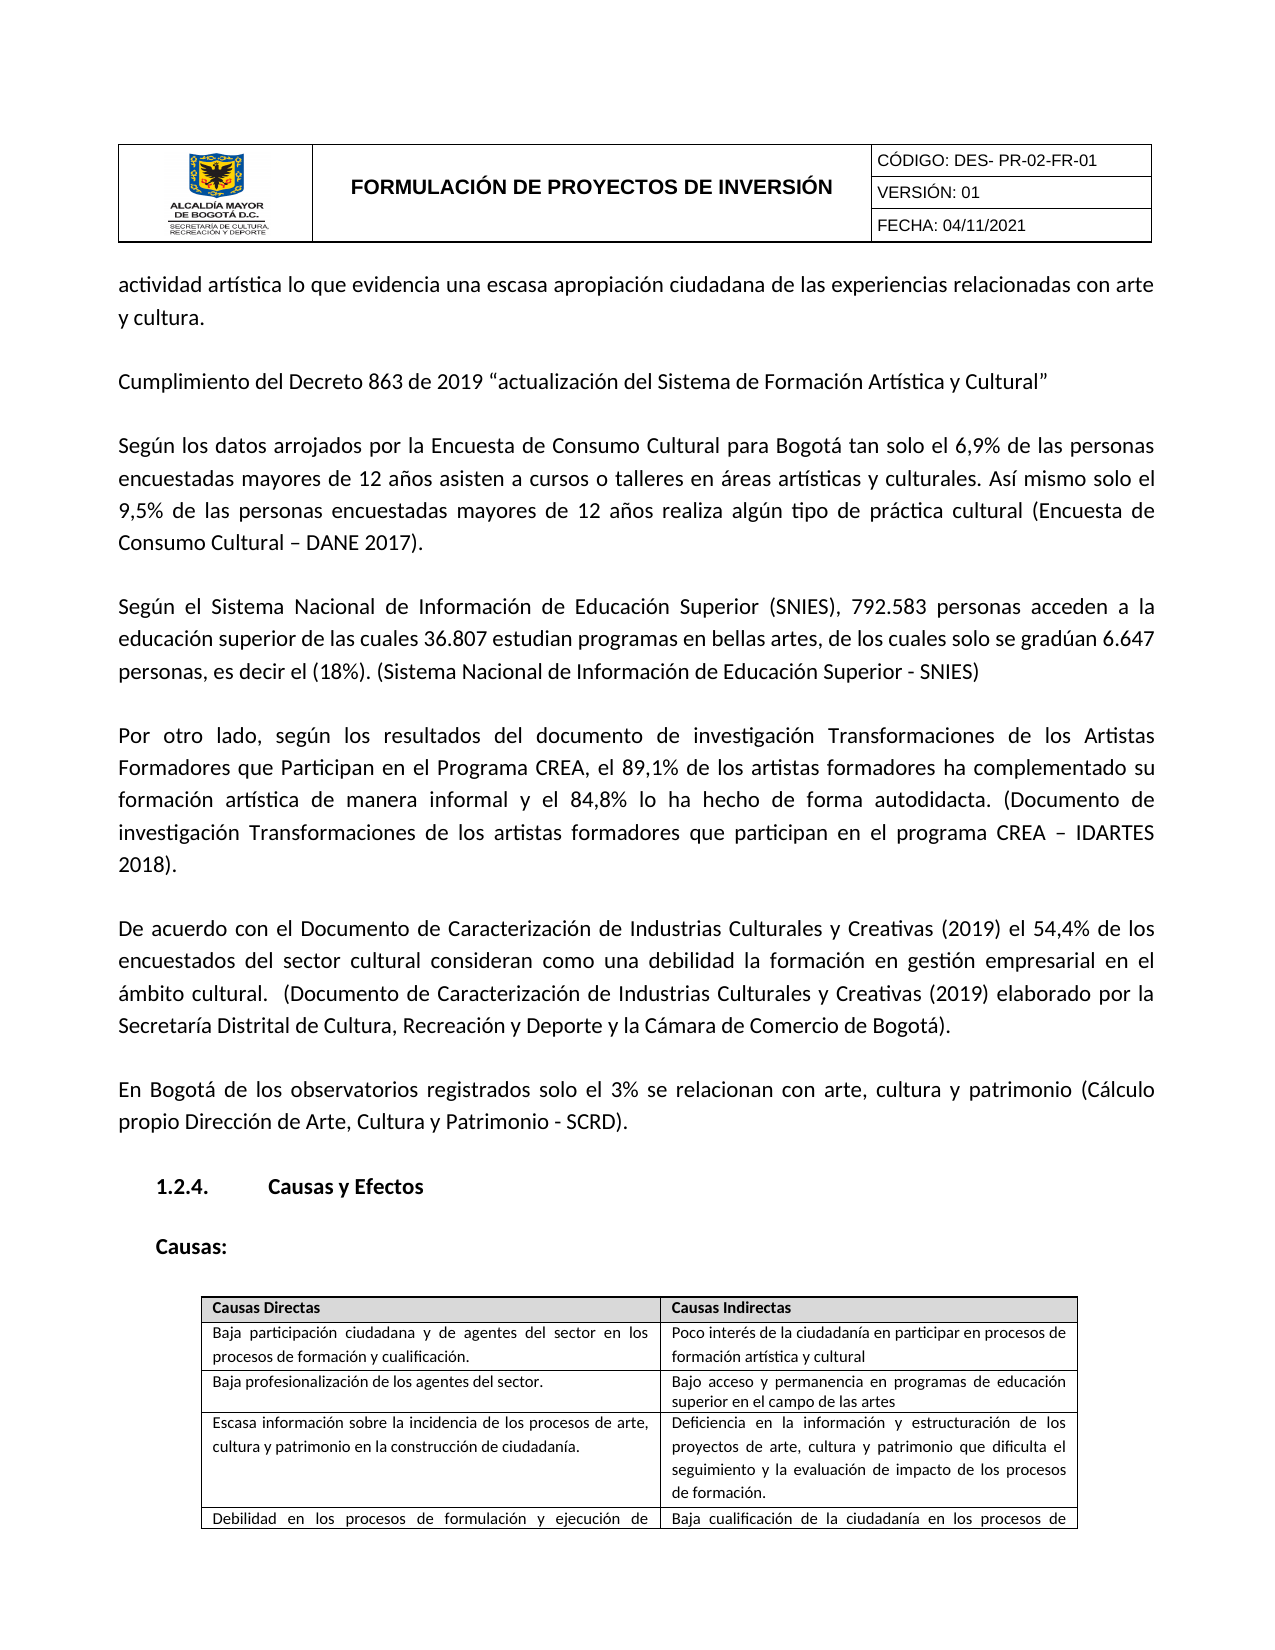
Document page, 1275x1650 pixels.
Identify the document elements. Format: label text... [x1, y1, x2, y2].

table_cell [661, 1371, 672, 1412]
text Causas: [118, 1232, 1157, 1260]
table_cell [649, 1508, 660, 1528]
picture [164, 151, 270, 236]
table_cell Baja profesionalización de los agentes del sector. [202, 1371, 660, 1412]
table_cell Deficiencia en la información y estructuración de los proyectos de arte, cultura y patrimonio que dificulta el seguimiento y la evaluación de impacto de los procesos de formación. [661, 1413, 1077, 1507]
text En Bogotá de los observatorios registrados solo el 3% se relacionan con arte, cultura y patrimonio (Cálculo propio Dirección de Arte, Cultura y Patrimonio - SCRD). [118, 1075, 1157, 1135]
table_header Causas Directas [202, 1298, 660, 1322]
text Cumplimiento del Decreto 863 de 2019 “actualización del Sistema de Formación Artística y Cultural” [118, 367, 1157, 395]
text De acuerdo con el Documento de Caracterización de Industrias Culturales y Creativas (2019) el 54,4% de los encuestados del sector cultural consideran como una debilidad la formación en gestión empresarial en el ámbito cultural. (Documento de Caracterización de Industrias Culturales y Creativas (2019) elaborado por la Secretaría Distrital de Cultura, Recreación y Deporte y la Cámara de Comercio de Bogotá). [118, 914, 1157, 1039]
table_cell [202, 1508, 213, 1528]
table_cell Poco interés de la ciudadanía en participar en procesos de formación artística y cultural [661, 1323, 1077, 1370]
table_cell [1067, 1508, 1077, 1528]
table_cell Escasa información sobre la incidencia de los procesos de arte, cultura y patrimonio en la construcción de ciudadanía. [202, 1413, 660, 1507]
table_cell Bajo acceso y permanencia en programas de educación superior en el campo de las artes [895, 1371, 1077, 1412]
table_header Causas Indirectas [661, 1298, 1077, 1322]
text Según el Sistema Nacional de Información de Educación Superior (SNIES), 792.583 personas acceden a la educación superior de las cuales 36.807 estudian programas en bellas artes, de los cuales solo se gradúan 6.647 personas, es decir el (18%). (Sistema Nacional de Información de Educación Superior - SNIES) [118, 592, 1157, 685]
text Según los datos arrojados por la Encuesta de Consumo Cultural para Bogotá tan solo el 6,9% de las personas encuestadas mayores de 12 años asisten a cursos o talleres en áreas artísticas y culturales. Así mismo solo el 9,5% de las personas encuestadas mayores de 12 años realiza algún tipo de práctica cultural (Encuesta de Consumo Cultural – DANE 2017). [118, 431, 1157, 556]
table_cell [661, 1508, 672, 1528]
text Por otro lado, según los resultados del documento de investigación Transformaciones de los Artistas Formadores que Participan en el Programa CREA, el 89,1% de los artistas formadores ha complementado su formación artística de manera informal y el 84,8% lo ha hecho de forma autodidacta. (Documento de investigación Transformaciones de los artistas formadores que participan en el programa CREA – IDARTES 2018). [118, 721, 1157, 878]
table_cell Baja participación ciudadana y de agentes del sector en los procesos de formación y cualificación. [202, 1323, 660, 1370]
subtitle Causas y Efectos [118, 1172, 1157, 1200]
